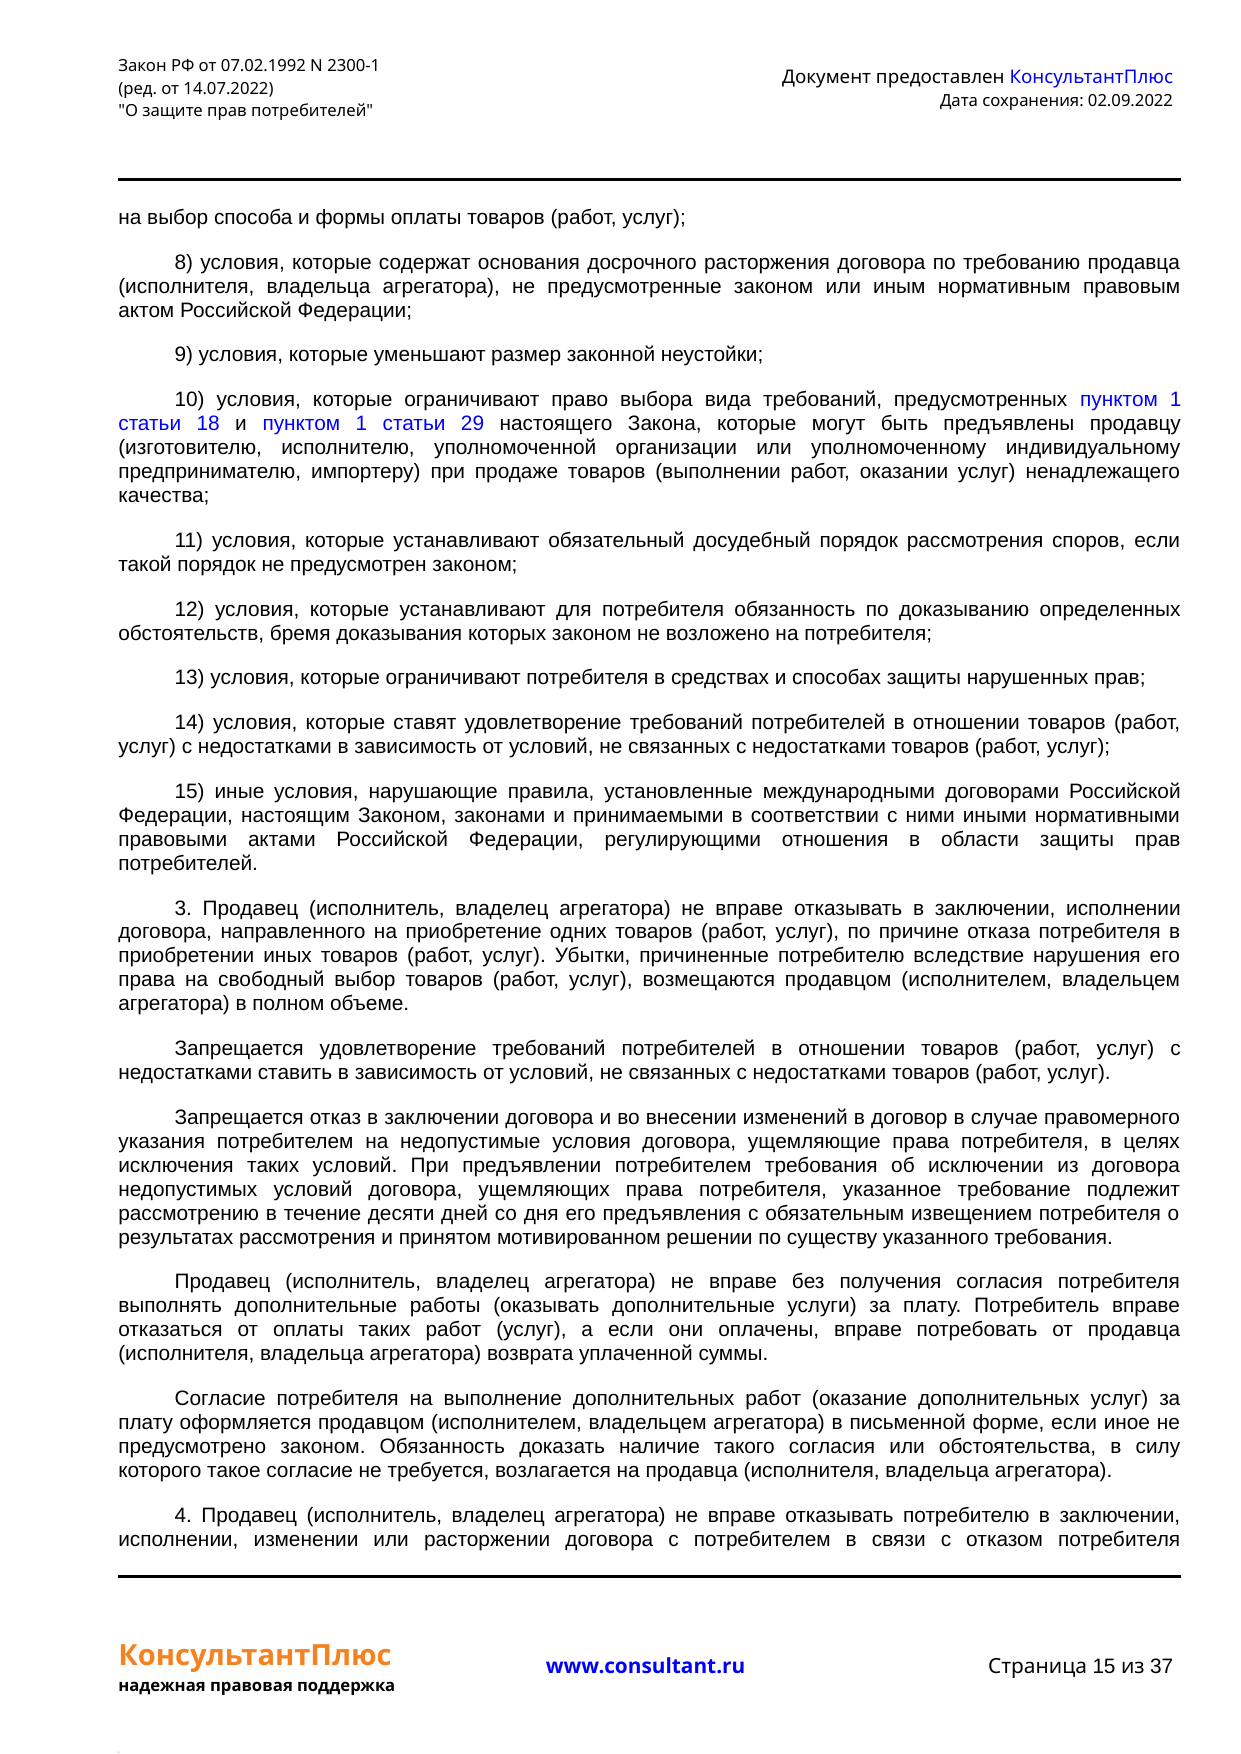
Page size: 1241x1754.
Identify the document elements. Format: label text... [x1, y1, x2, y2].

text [118, 205, 1181, 229]
text 13) условия, которые ограничивают потребителя в средствах и способах защиты нарушенных прав; [118, 665, 1181, 689]
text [118, 1503, 1181, 1551]
text 14) условия, которые ставят удовлетворение требований потребителей в отношении товаров (работ, услуг) с недостатками в зависимость от условий, не связанных с недостатками товаров (работ, услуг); [118, 710, 1181, 758]
text 15) иные условия, нарушающие правила, установленные международными договорами Российской Федерации, настоящим Законом, законами и принимаемыми в соответствии с ними иными нормативными правовыми актами Российской Федерации, регулирующими отношения в области защиты прав потребителей. [118, 779, 1181, 874]
text 10) условия, которые ограничивают право выбора вида требований, предусмотренных пунктом 1 статьи 18 и пунктом 1 статьи 29 настоящего Закона, которые могут быть предъявлены продавцу (изготовителю, исполнителю, уполномоченной организации или уполномоченному индивидуальному предпринимателю, импортеру) при продаже товаров (выполнении работ, оказании услуг) ненадлежащего качества; [118, 387, 1181, 507]
text 3. Продавец (исполнитель, владелец агрегатора) не вправе отказывать в заключении, исполнении договора, направленного на приобретение одних товаров (работ, услуг), по причине отказа потребителя в приобретении иных товаров (работ, услуг). Убытки, причиненные потребителю вследствие нарушения его права на свободный выбор товаров (работ, услуг), возмещаются продавцом (исполнителем, владельцем агрегатора) в полном объеме. [118, 895, 1181, 1015]
text 11) условия, которые устанавливают обязательный досудебный порядок рассмотрения споров, если такой порядок не предусмотрен законом; [118, 528, 1181, 576]
text Запрещается отказ в заключении договора и во внесении изменений в договор в случае правомерного указания потребителем на недопустимые условия договора, ущемляющие права потребителя, в целях исключения таких условий. При предъявлении потребителем требования об исключении из договора недопустимых условий договора, ущемляющих права потребителя, указанное требование подлежит рассмотрению в течение десяти дней со дня его предъявления с обязательным извещением потребителя о результатах рассмотрения и принятом мотивированном решении по существу указанного требования. [118, 1105, 1181, 1248]
text Запрещается удовлетворение требований потребителей в отношении товаров (работ, услуг) с недостатками ставить в зависимость от условий, не связанных с недостатками товаров (работ, услуг). [118, 1036, 1181, 1084]
text Согласие потребителя на выполнение дополнительных работ (оказание дополнительных услуг) за плату оформляется продавцом (исполнителем, владельцем агрегатора) в письменной форме, если иное не предусмотрено законом. Обязанность доказать наличие такого согласия или обстоятельства, в силу которого такое согласие не требуется, возлагается на продавца (исполнителя, владельца агрегатора). [118, 1386, 1181, 1482]
text 12) условия, которые устанавливают для потребителя обязанность по доказыванию определенных обстоятельств, бремя доказывания которых законом не возложено на потребителя; [118, 596, 1181, 644]
text 8) условия, которые содержат основания досрочного расторжения договора по требованию продавца (исполнителя, владельца агрегатора), не предусмотренные законом или иным нормативным правовым актом Российской Федерации; [118, 249, 1181, 321]
text Продавец (исполнитель, владелец агрегатора) не вправе без получения согласия потребителя выполнять дополнительные работы (оказывать дополнительные услуги) за плату. Потребитель вправе отказаться от оплаты таких работ (услуг), а если они оплачены, вправе потребовать от продавца (исполнителя, владельца агрегатора) возврата уплаченной суммы. [118, 1269, 1181, 1365]
text 9) условия, которые уменьшают размер законной неустойки; [118, 342, 1181, 366]
